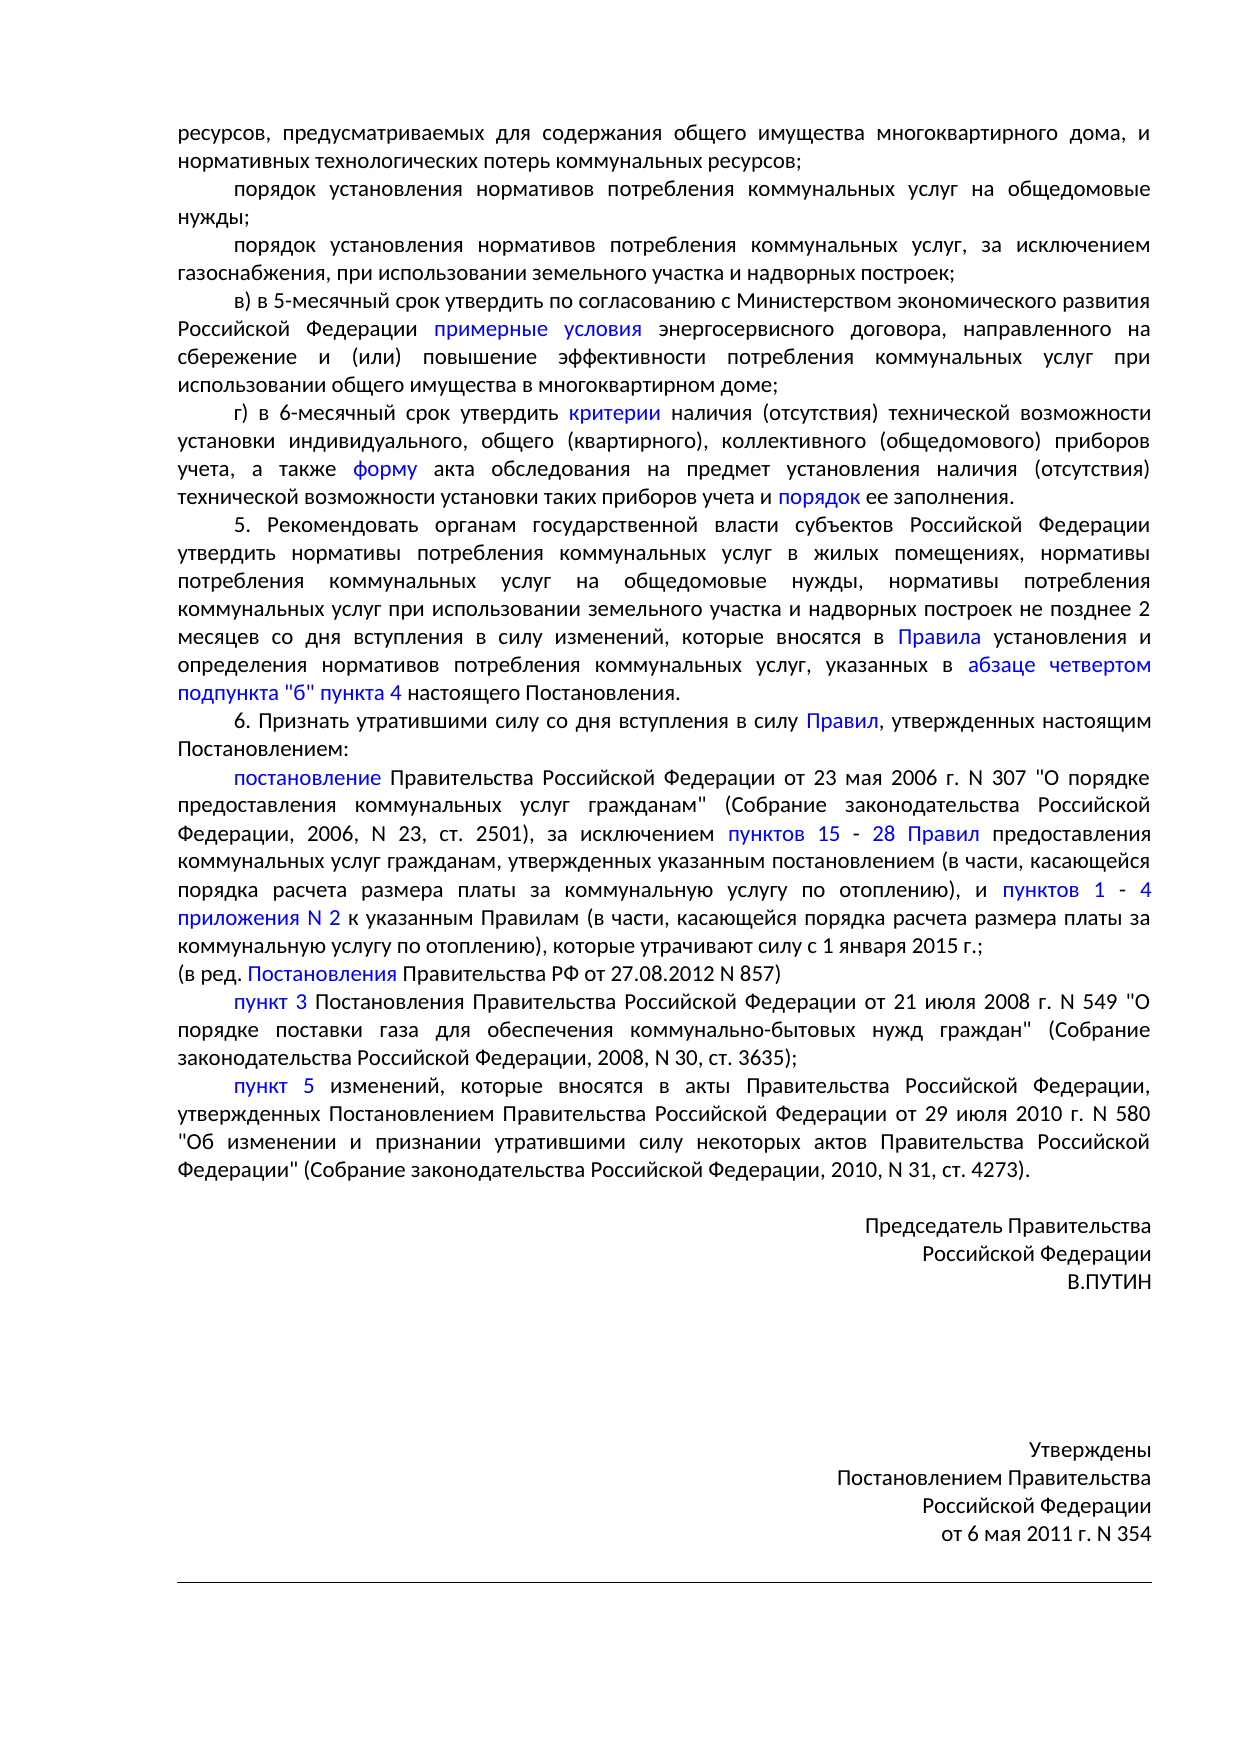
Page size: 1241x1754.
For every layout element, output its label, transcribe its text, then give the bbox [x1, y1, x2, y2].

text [177, 118, 1152, 174]
text от 6 мая 2011 г. N 354 [177, 1519, 1152, 1547]
text г) в 6-месячный срок утвердить критерии наличия (отсутствия) технической возможности установки индивидуального, общего (квартирного), коллективного (общедомового) приборов учета, а также форму акта обследования на предмет установления наличия (отсутствия) технической возможности установки таких приборов учета и порядок ее заполнения. [177, 398, 1152, 510]
text Утверждены [177, 1435, 1152, 1463]
text пункт 3 Постановления Правительства Российской Федерации от 21 июля 2008 г. N 549 "О порядке поставки газа для обеспечения коммунально-бытовых нужд граждан" (Собрание законодательства Российской Федерации, 2008, N 30, ст. 3635); [177, 987, 1152, 1071]
text В.ПУТИН [177, 1267, 1152, 1295]
text Российской Федерации [177, 1239, 1152, 1267]
text порядок установления нормативов потребления коммунальных услуг на общедомовые нужды; [177, 174, 1152, 230]
text 5. Рекомендовать органам государственной власти субъектов Российской Федерации утвердить нормативы потребления коммунальных услуг в жилых помещениях, нормативы потребления коммунальных услуг на общедомовые нужды, нормативы потребления коммунальных услуг при использовании земельного участка и надворных построек не позднее 2 месяцев со дня вступления в силу изменений, которые вносятся в Правила установления и определения нормативов потребления коммунальных услуг, указанных в абзаце четвертом подпункта "б" пункта 4 настоящего Постановления. [177, 510, 1152, 707]
text порядок установления нормативов потребления коммунальных услуг, за исключением газоснабжения, при использовании земельного участка и надворных построек; [177, 230, 1152, 286]
text Российской Федерации [177, 1491, 1152, 1519]
text пункт 5 изменений, которые вносятся в акты Правительства Российской Федерации, утвержденных Постановлением Правительства Российской Федерации от 29 июля 2010 г. N 580 "Об изменении и признании утратившими силу некоторых актов Правительства Российской Федерации" (Собрание законодательства Российской Федерации, 2010, N 31, ст. 4273). [177, 1071, 1152, 1183]
text 6. Признать утратившими силу со дня вступления в силу Правил, утвержденных настоящим Постановлением: [177, 707, 1152, 763]
text постановление Правительства Российской Федерации от 23 мая 2006 г. N 307 "О порядке предоставления коммунальных услуг гражданам" (Собрание законодательства Российской Федерации, 2006, N 23, ст. 2501), за исключением пунктов 15 - 28 Правил предоставления коммунальных услуг гражданам, утвержденных указанным постановлением (в части, касающейся порядка расчета размера платы за коммунальную услугу по отоплению), и пунктов 1 - 4 приложения N 2 к указанным Правилам (в части, касающейся порядка расчета размера платы за коммунальную услугу по отоплению), которые утрачивают силу с 1 января 2015 г.; [177, 763, 1152, 959]
text Постановлением Правительства [177, 1463, 1152, 1491]
text (в ред. Постановления Правительства РФ от 27.08.2012 N 857) [177, 959, 1152, 987]
text в) в 5-месячный срок утвердить по согласованию с Министерством экономического развития Российской Федерации примерные условия энергосервисного договора, направленного на сбережение и (или) повышение эффективности потребления коммунальных услуг при использовании общего имущества в многоквартирном доме; [177, 286, 1152, 398]
text Председатель Правительства [177, 1211, 1152, 1239]
